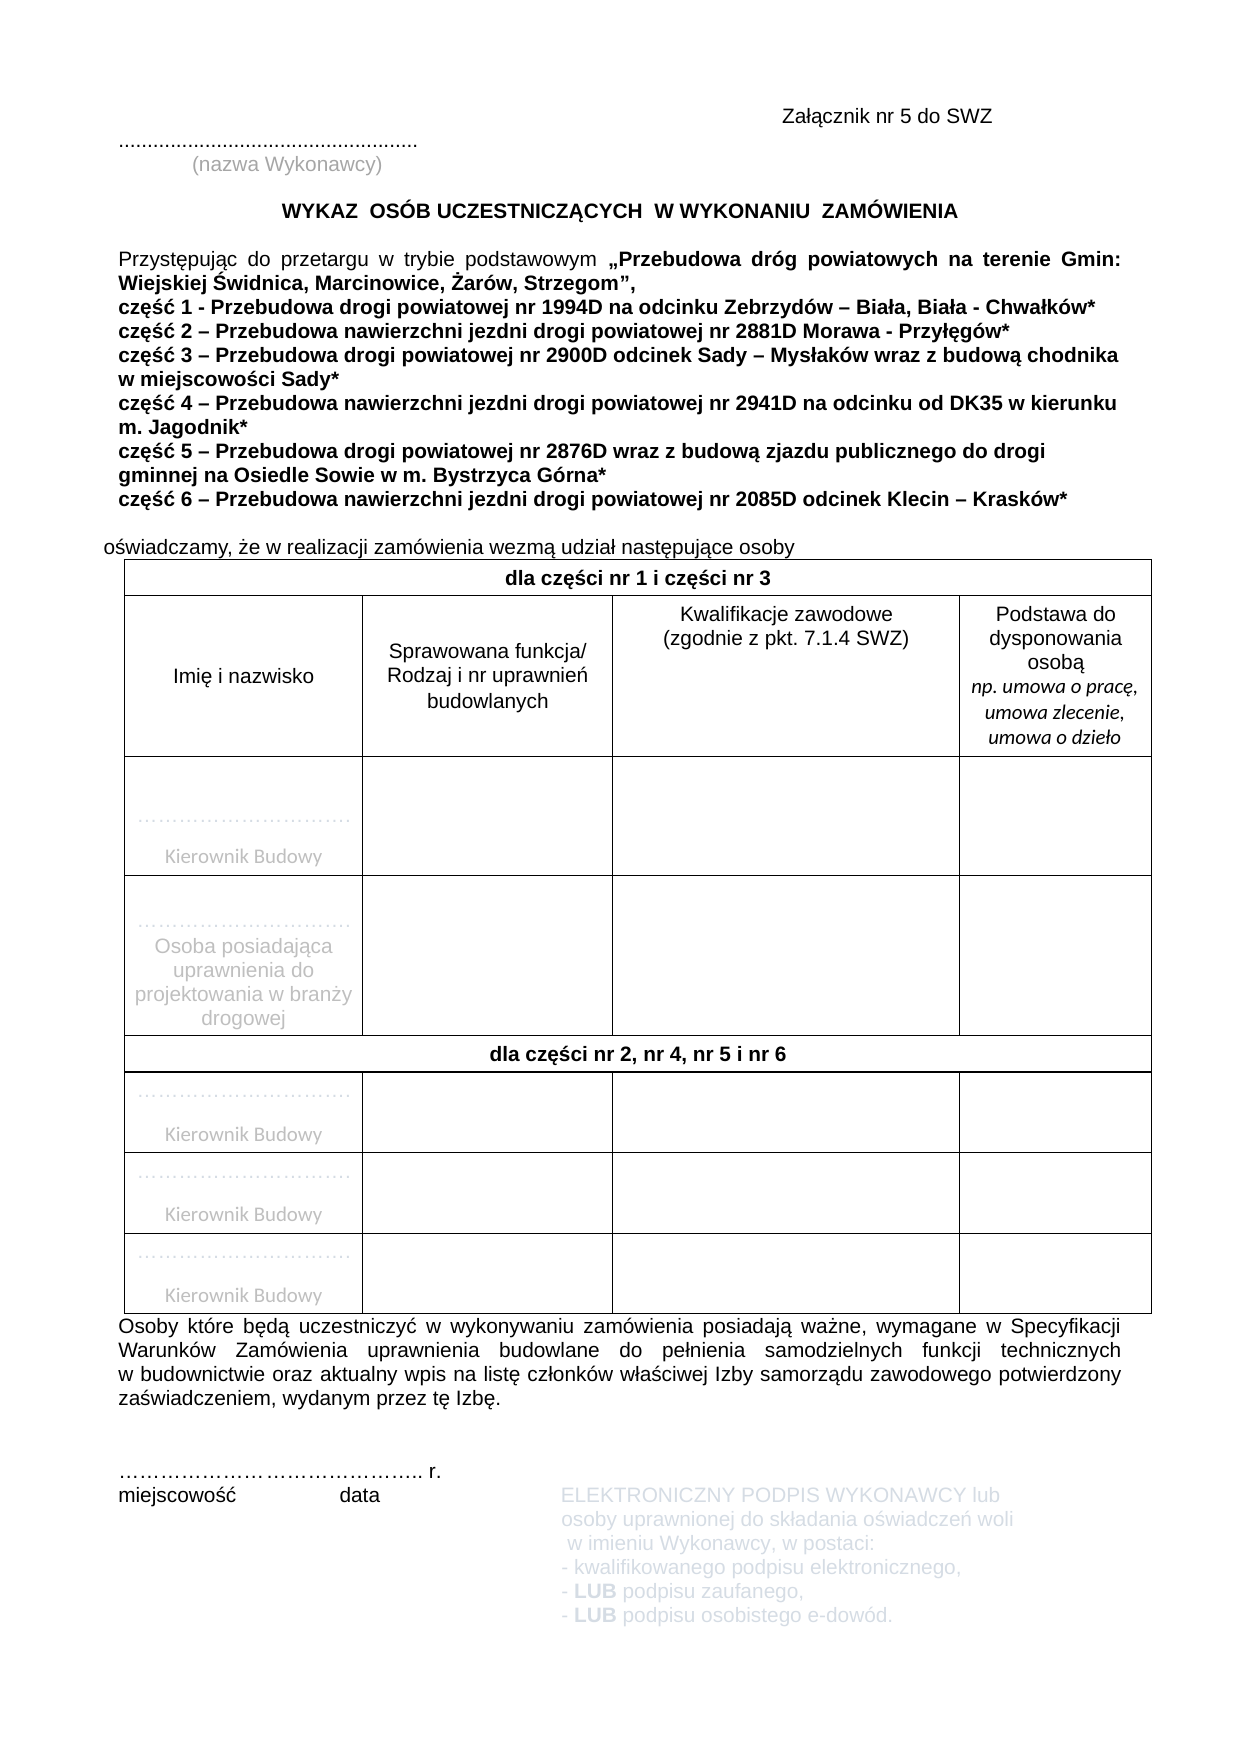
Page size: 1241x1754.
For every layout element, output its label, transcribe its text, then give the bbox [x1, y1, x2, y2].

table_cell [363, 1234, 612, 1313]
table_cell …………………………. Kierownik Budowy [125, 1153, 362, 1232]
table_cell [960, 1153, 1151, 1232]
table_cell [960, 1073, 1151, 1152]
text - kwalifikowanego podpisu elektronicznego, [561, 1555, 1122, 1579]
table_cell [363, 1153, 612, 1232]
text Przystępując do przetargu w trybie podstawowym „Przebudowa dróg powiatowych na terenie Gmin: Wiejskiej Świdnica, Marcinowice, Żarów, Strzegom”, [118, 247, 1122, 295]
table_cell Kwalifikacje zawodowe (zgodnie z pkt. 7.1.4 SWZ) [613, 596, 959, 756]
text w imieniu Wykonawcy, w postaci: [561, 1531, 1122, 1555]
text WYKAZ OSÓB UCZESTNICZĄCYCH W WYKONANIU ZAMÓWIENIA [118, 199, 1122, 223]
text część 4 – Przebudowa nawierzchni jezdni drogi powiatowej nr 2941D na odcinku od DK35 w kierunku m. Jagodnik* [118, 391, 1122, 439]
table_cell [613, 876, 959, 1035]
table_cell …………………………. Kierownik Budowy [125, 757, 362, 875]
table_cell [960, 1234, 1151, 1313]
text ………………… ………………….. r. [118, 1459, 1122, 1483]
text (nazwa Wykonawcy) [118, 151, 1122, 175]
table_cell [960, 757, 1151, 875]
text - LUB podpisu zaufanego, [561, 1579, 1122, 1603]
table_cell …………………………. Osoba posiadająca uprawnienia do projektowania w branży drogowej [125, 876, 362, 1035]
table_cell [613, 1153, 959, 1232]
table_cell …………………………. Kierownik Budowy [125, 1073, 362, 1152]
table_cell [363, 876, 612, 1035]
table_cell dla części nr 2, nr 4, nr 5 i nr 6 [125, 1036, 1151, 1071]
table_cell [613, 1234, 959, 1313]
table_header dla części nr 1 i części nr 3 [125, 560, 1151, 595]
text Załącznik nr 5 do SWZ [708, 103, 1122, 127]
text .................................................... [118, 127, 1122, 151]
table_cell Imię i nazwisko [125, 596, 362, 756]
text osoby uprawnionej do składania oświadczeń woli [561, 1507, 1122, 1531]
text Osoby które będą uczestniczyć w wykonywaniu zamówienia posiadają ważne, wymagane w Specyfikacji Warunków Zamówienia uprawnienia budowlane do pełnienia samodzielnych funkcji technicznych w budownictwie oraz aktualny wpis na listę członków właściwej Izby samorządu zawodowego potwierdzony zaświadczeniem, wydanym przez tę Izbę. [118, 1314, 1122, 1410]
table_cell …………………………. Kierownik Budowy [125, 1234, 362, 1313]
text część 6 – Przebudowa nawierzchni jezdni drogi powiatowej nr 2085D odcinek Klecin – Krasków* [118, 487, 1122, 511]
text część 3 – Przebudowa drogi powiatowej nr 2900D odcinek Sady – Mysłaków wraz z budową chodnika w miejscowości Sady* [118, 343, 1122, 391]
text oświadczamy, że w realizacji zamówienia wezmą udział następujące osoby [103, 535, 1122, 559]
text część 1 - Przebudowa drogi powiatowej nr 1994D na odcinku Zebrzydów – Biała, Biała - Chwałków* [118, 295, 1122, 319]
text część 2 – Przebudowa nawierzchni jezdni drogi powiatowej nr 2881D Morawa - Przyłęgów* [118, 319, 1122, 343]
table_cell [363, 757, 612, 875]
table_cell [613, 1073, 959, 1152]
text miejscowość data ELEKTRONICZNY PODPIS WYKONAWCY lub [118, 1483, 1122, 1507]
table_cell [613, 757, 959, 875]
table_cell [363, 1073, 612, 1152]
table_cell [960, 876, 1151, 1035]
text - LUB podpisu osobistego e-dowód. [561, 1603, 1122, 1627]
table_cell Sprawowana funkcja/ Rodzaj i nr uprawnień budowlanych [363, 596, 612, 756]
table_cell Podstawa do dysponowania osobą np. umowa o pracę, umowa zlecenie, umowa o dzieło [960, 596, 1151, 756]
text część 5 – Przebudowa drogi powiatowej nr 2876D wraz z budową zjazdu publicznego do drogi gminnej na Osiedle Sowie w m. Bystrzyca Górna* [118, 439, 1122, 487]
